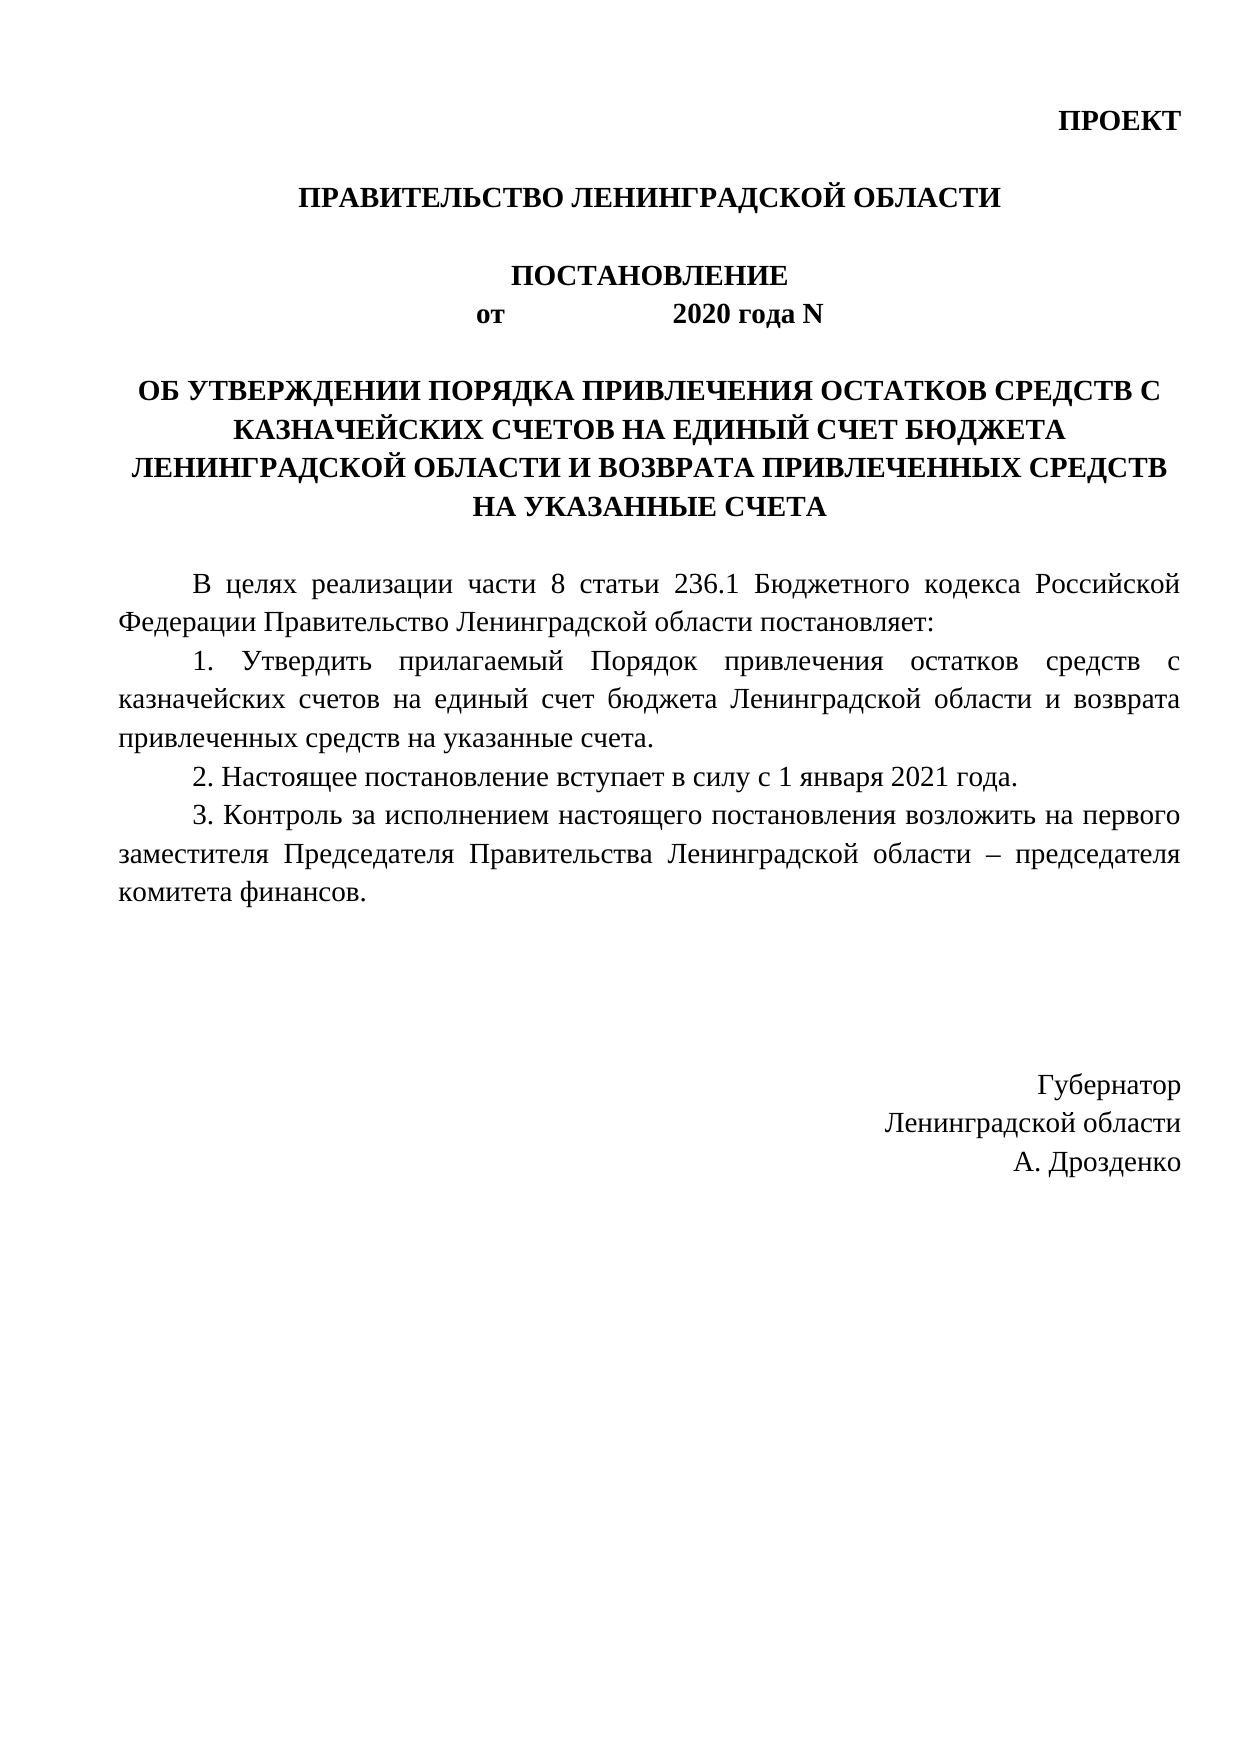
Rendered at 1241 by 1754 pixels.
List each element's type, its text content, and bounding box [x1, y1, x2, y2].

text ПОСТАНОВЛЕНИЕ [118, 258, 1181, 291]
text Губернатор [118, 1067, 1181, 1101]
text В целях реализации части 8 статьи 236.1 Бюджетного кодекса Российской Федерации Правительство Ленинградской области постановляет: [118, 566, 1181, 638]
text от 2020 года N [118, 296, 1181, 330]
text ПРОЕКТ [118, 103, 1181, 137]
text А. Дрозденко [118, 1144, 1181, 1178]
text 2. Настоящее постановление вступает в силу с 1 января 2021 года. [118, 759, 1181, 792]
text ПРАВИТЕЛЬСТВО ЛЕНИНГРАДСКОЙ ОБЛАСТИ [118, 181, 1181, 214]
text ОБ УТВЕРЖДЕНИИ ПОРЯДКА ПРИВЛЕЧЕНИЯ ОСТАТКОВ СРЕДСТВ С КАЗНАЧЕЙСКИХ СЧЕТОВ НА ЕДИНЫЙ СЧЕТ БЮДЖЕТА ЛЕНИНГРАДСКОЙ ОБЛАСТИ И ВОЗВРАТА ПРИВЛЕЧЕННЫХ СРЕДСТВ НА УКАЗАННЫЕ СЧЕТА [118, 373, 1181, 522]
text 1. Утвердить прилагаемый Порядок привлечения остатков средств с казначейских счетов на единый счет бюджета Ленинградской области и возврата привлеченных средств на указанные счета. [118, 643, 1181, 754]
text Ленинградской области [118, 1106, 1181, 1139]
text 3. Контроль за исполнением настоящего постановления возложить на первого заместителя Председателя Правительства Ленинградской области – председателя комитета финансов. [118, 797, 1181, 908]
